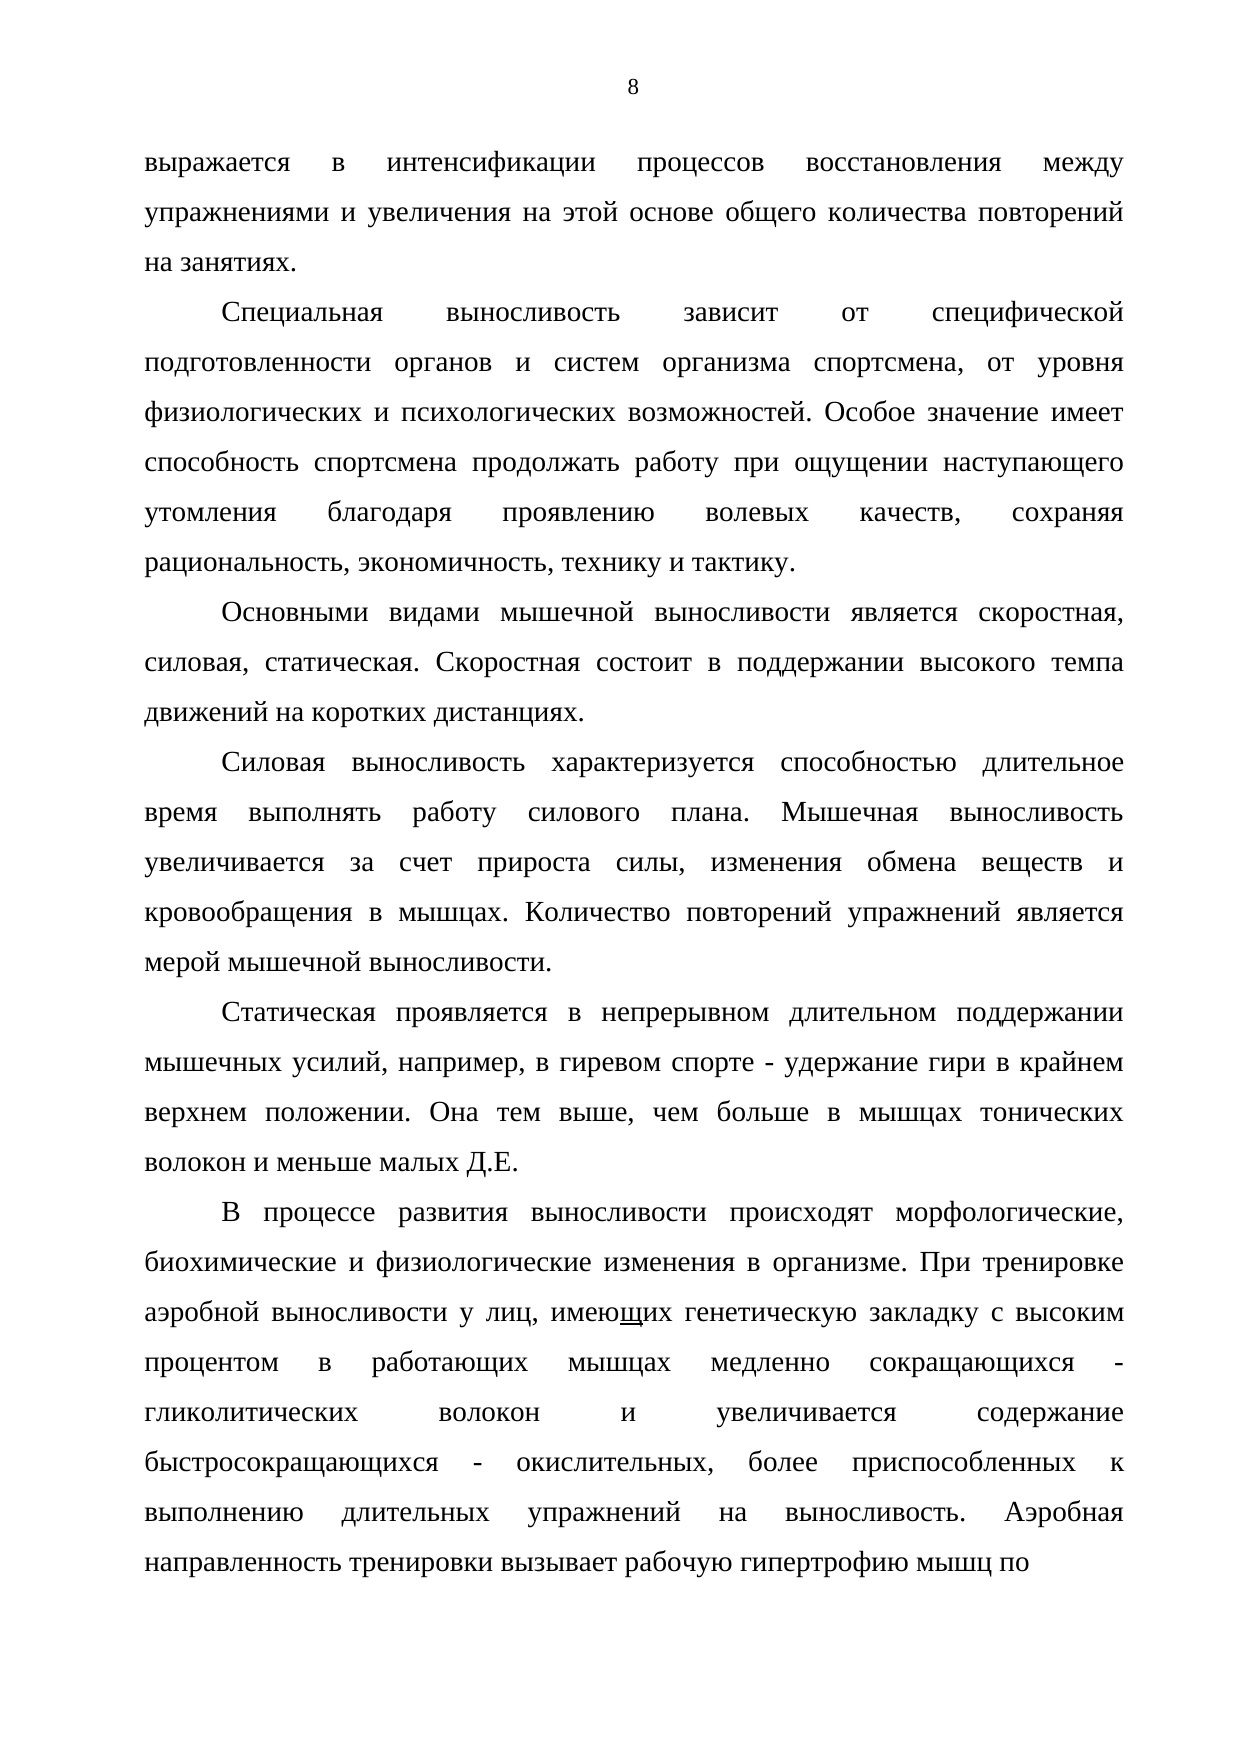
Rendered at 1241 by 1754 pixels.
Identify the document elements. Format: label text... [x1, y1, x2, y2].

text Силовая выносливость характеризуется способностью длительное время выполнять работу силового плана. Мышечная выносливость увеличивается за счет прироста силы, изменения обмена веществ и кровообращения в мышцах. Количество повторений упражнений является мерой мышечной выносливости. [144, 731, 1125, 981]
text выражается в интенсификации процессов восстановления между упражнениями и увеличения на этой основе общего количества повторений на занятиях. [144, 131, 1125, 281]
text Статическая проявляется в непрерывном длительном поддержании мышечных усилий, например, в гиревом спорте - удержание гири в крайнем верхнем положении. Она тем выше, чем больше в мышцах тонических волокон и меньше малых Д.Е. [144, 981, 1125, 1181]
text Специальная выносливость зависит от специфической подготовленности органов и систем организма спортсмена, от уровня физиологических и психологических возможностей. Особое значение имеет способность спортсмена продолжать работу при ощущении наступающего утомления благодаря проявлению волевых качеств, сохраняя рациональность, экономичность, технику и тактику. [144, 281, 1125, 581]
text В процессе развития выносливости происходят морфологические, биохимические и физиологические изменения в организме. При тренировке аэробной выносливости у лиц, имеющих генетическую закладку с высоким процентом в работающих мышцах медленно сокращающихся - гликолитических волокон и увеличивается содержание быстросокращающихся - окислительных, более приспособленных к выполнению длительных упражнений на выносливость. Аэробная направленность тренировки вызывает рабочую гипертрофию мышц по [144, 1181, 1125, 1581]
text Основными видами мышечной выносливости является скоростная, силовая, статическая. Скоростная состоит в поддержании высокого темпа движений на коротких дистанциях. [144, 581, 1125, 731]
